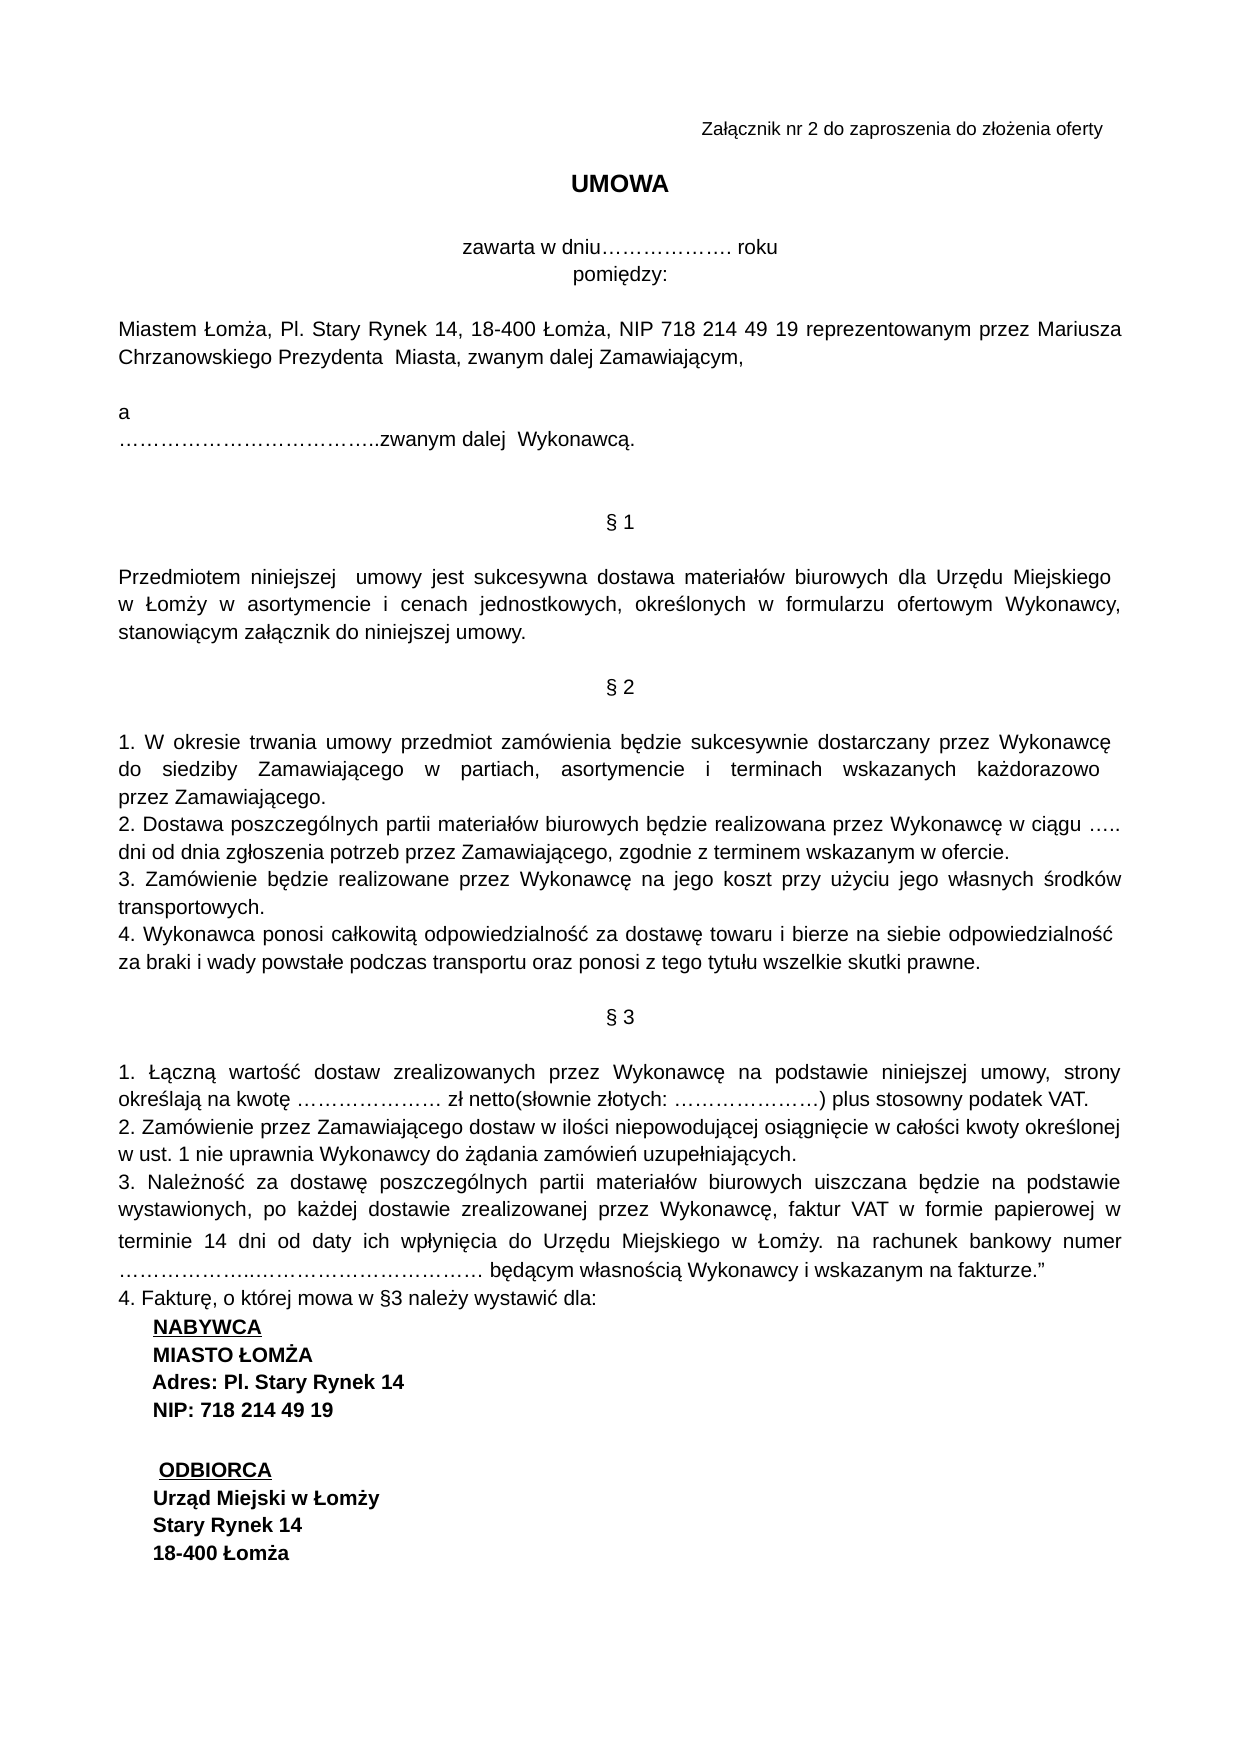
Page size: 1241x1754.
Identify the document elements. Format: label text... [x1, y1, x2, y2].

text NIP: 718 214 49 19 [118, 1398, 1122, 1422]
text zawarta w dniu………………. roku [118, 235, 1122, 259]
text NABYWCA [118, 1315, 1122, 1339]
text 3. Zamówienie będzie realizowane przez Wykonawcę na jego koszt przy użyciu jego własnych środków transportowych. [118, 867, 1122, 919]
text UMOWA [118, 169, 1122, 197]
text § 2 [118, 675, 1122, 699]
text ………………………………..zwanym dalej Wykonawcą. [118, 427, 1122, 451]
text Załącznik nr 2 do zaproszenia do złożenia oferty [118, 118, 1122, 140]
text pomiędzy: [118, 262, 1122, 286]
text 1. Łączną wartość dostaw zrealizowanych przez Wykonawcę na podstawie niniejszej umowy, strony określają na kwotę ………………… zł netto(słownie złotych: …………………) plus stosowny podatek VAT. [118, 1060, 1122, 1111]
text a [118, 400, 1122, 424]
text Urząd Miejski w Łomży [118, 1486, 1122, 1509]
text 4. Fakturę, o której mowa w §3 należy wystawić dla: [118, 1285, 1119, 1309]
text 2. Zamówienie przez Zamawiającego dostaw w ilości niepowodującej osiągnięcie w całości kwoty określonej w ust. 1 nie uprawnia Wykonawcy do żądania zamówień uzupełniających. [118, 1115, 1122, 1166]
text 1. W okresie trwania umowy przedmiot zamówienia będzie sukcesywnie dostarczany przez Wykonawcę do siedziby Zamawiającego w partiach, asortymencie i terminach wskazanych każdorazowo przez Zamawiającego. [118, 730, 1122, 809]
text 4. Wykonawca ponosi całkowitą odpowiedzialność za dostawę towaru i bierze na siebie odpowiedzialność za braki i wady powstałe podczas transportu oraz ponosi z tego tytułu wszelkie skutki prawne. [118, 922, 1122, 974]
text 3. Należność za dostawę poszczególnych partii materiałów biurowych uiszczana będzie na podstawie wystawionych, po każdej dostawie zrealizowanej przez Wykonawcę, faktur VAT w formie papierowej w terminie 14 dni od daty ich wpłynięcia do Urzędu Miejskiego w Łomży. na rachunek bankowy numer ………………..…………………………… będącym własnością Wykonawcy i wskazanym na fakturze.” [118, 1170, 1122, 1282]
text ODBIORCA [118, 1458, 1122, 1482]
text Miastem Łomża, Pl. Stary Rynek 14, 18-400 Łomża, NIP 718 214 49 19 reprezentowanym przez Mariusza Chrzanowskiego Prezydenta Miasta, zwanym dalej Zamawiającym, [118, 317, 1122, 369]
text § 3 [118, 1005, 1122, 1029]
text Przedmiotem niniejszej umowy jest sukcesywna dostawa materiałów biurowych dla Urzędu Miejskiego w Łomży w asortymencie i cenach jednostkowych, określonych w formularzu ofertowym Wykonawcy, stanowiącym załącznik do niniejszej umowy. [118, 565, 1122, 644]
text § 1 [118, 510, 1122, 534]
text Stary Rynek 14 18-400 Łomża [118, 1513, 1122, 1564]
text Adres: Pl. Stary Rynek 14 [118, 1370, 1122, 1394]
text 2. Dostawa poszczególnych partii materiałów biurowych będzie realizowana przez Wykonawcę w ciągu ….. dni od dnia zgłoszenia potrzeb przez Zamawiającego, zgodnie z terminem wskazanym w ofercie. [118, 812, 1122, 864]
text MIASTO ŁOMŻA [118, 1343, 1122, 1367]
